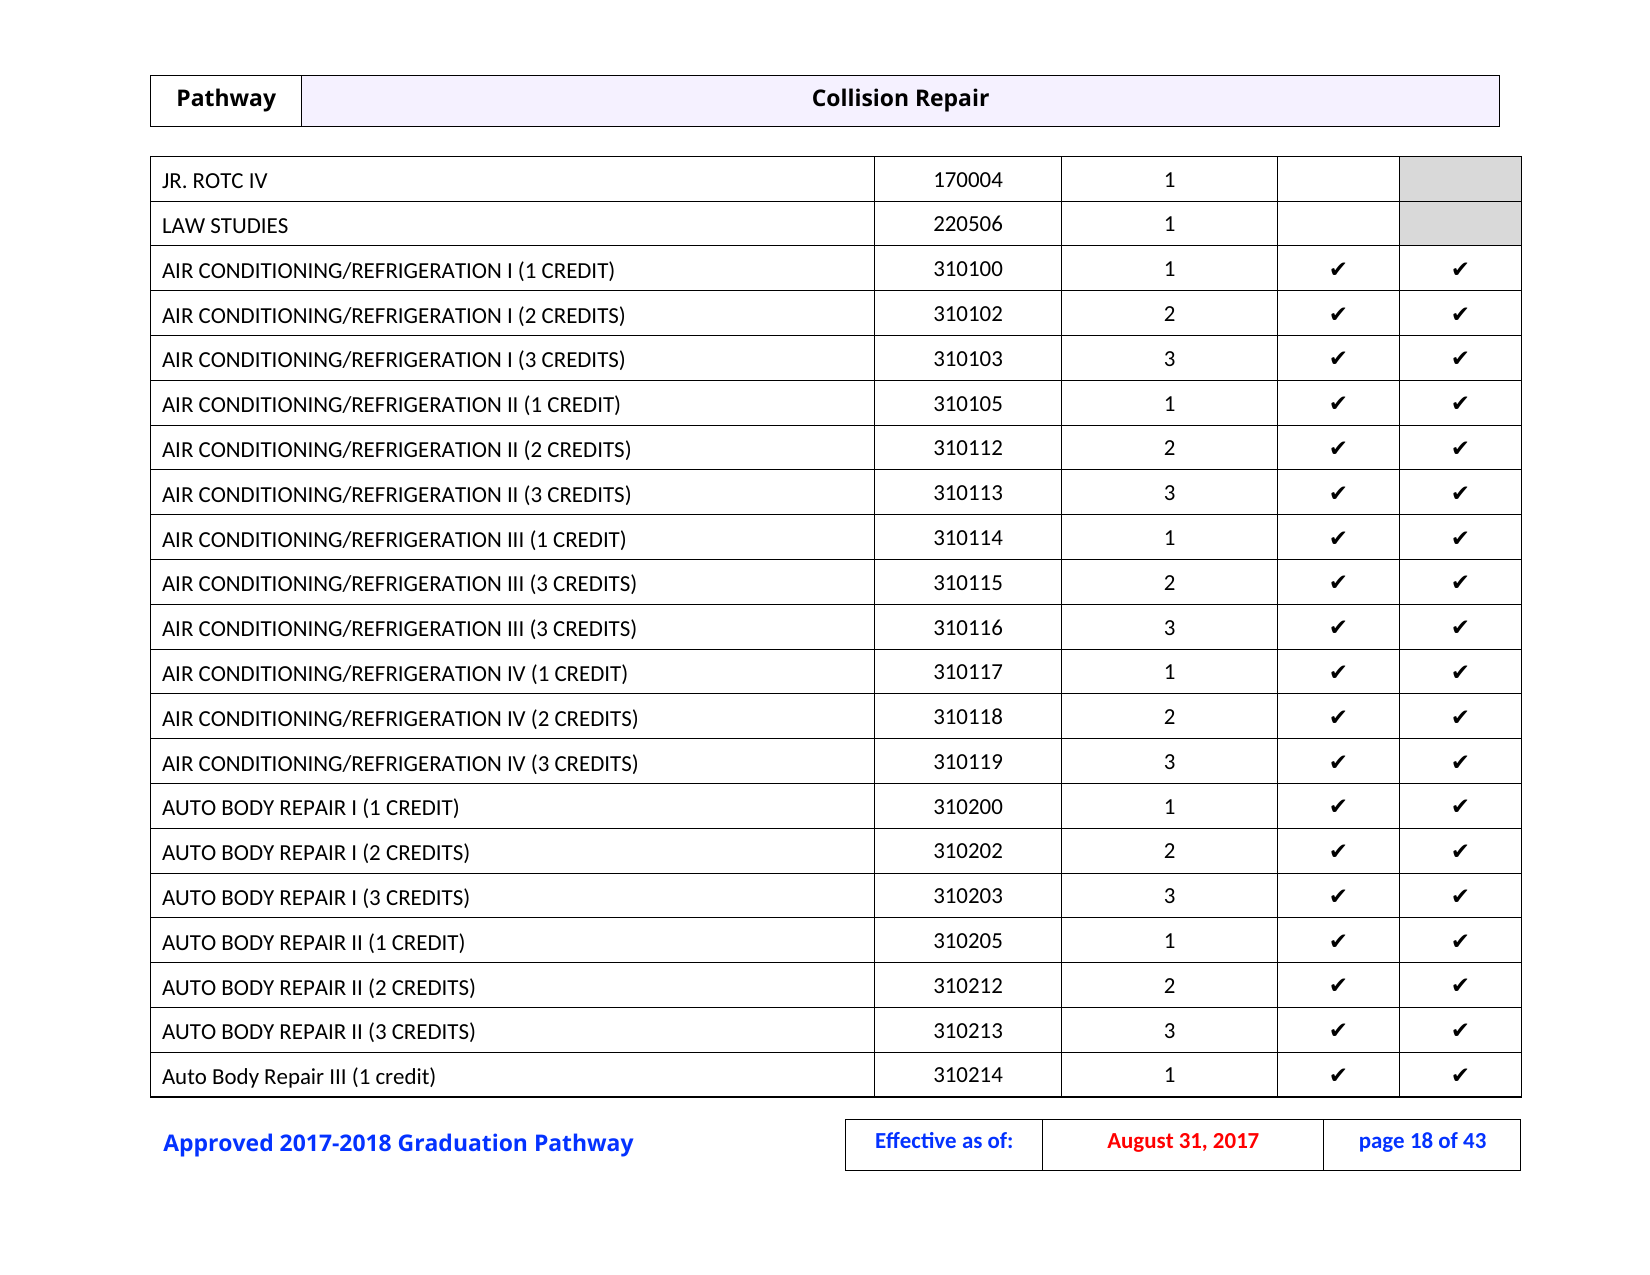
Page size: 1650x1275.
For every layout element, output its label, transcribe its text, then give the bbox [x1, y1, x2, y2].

table_cell ✔ [1278, 470, 1399, 514]
table_cell 310203 [875, 874, 1061, 917]
table_cell 310100 [875, 246, 1061, 290]
table_cell AUTO BODY REPAIR II (2 CREDITS) [151, 963, 874, 1007]
table_cell 310205 [875, 918, 1061, 962]
table_cell 310105 [875, 381, 1061, 424]
table_cell AUTO BODY REPAIR I (1 CREDIT) [151, 784, 874, 828]
table_cell ✔ [1278, 694, 1399, 738]
table_cell AIR CONDITIONING/REFRIGERATION IV (3 CREDITS) [151, 739, 874, 783]
table_cell 310102 [875, 291, 1061, 335]
table_cell 310118 [875, 694, 1061, 738]
table_cell ✔ [1400, 694, 1521, 738]
table_cell 3 [1062, 470, 1277, 514]
table_cell ✔ [1400, 605, 1521, 648]
table_cell 3 [1062, 336, 1277, 380]
table_cell 310113 [875, 470, 1061, 514]
table_cell ✔ [1278, 963, 1399, 1007]
table_cell ✔ [1278, 336, 1399, 380]
table_cell ✔ [1278, 605, 1399, 648]
table_cell 310213 [875, 1008, 1061, 1052]
table_cell ✔ [1278, 918, 1399, 962]
table_cell ✔ [1278, 1053, 1399, 1096]
table_cell AIR CONDITIONING/REFRIGERATION IV (1 CREDIT) [151, 650, 874, 693]
table_cell AIR CONDITIONING/REFRIGERATION II (1 CREDIT) [151, 381, 874, 424]
table_cell 1 [1062, 157, 1277, 201]
table_cell ✔ [1278, 381, 1399, 424]
table_cell 2 [1062, 291, 1277, 335]
table_cell ✔ [1278, 560, 1399, 604]
table_cell JR. ROTC IV [151, 157, 874, 201]
table_cell 3 [1062, 605, 1277, 648]
table_cell 1 [1062, 1053, 1277, 1096]
table_cell [1400, 157, 1521, 201]
table_cell ✔ [1278, 739, 1399, 783]
table_cell ✔ [1400, 784, 1521, 828]
table_cell AIR CONDITIONING/REFRIGERATION I (3 CREDITS) [151, 336, 874, 380]
table_cell AIR CONDITIONING/REFRIGERATION I (2 CREDITS) [151, 291, 874, 335]
table_cell ✔ [1400, 381, 1521, 424]
table_cell 2 [1062, 694, 1277, 738]
table_cell AIR CONDITIONING/REFRIGERATION III (3 CREDITS) [151, 560, 874, 604]
table_cell AIR CONDITIONING/REFRIGERATION II (2 CREDITS) [151, 426, 874, 469]
table_cell LAW STUDIES [151, 202, 874, 245]
table_cell ✔ [1400, 470, 1521, 514]
table_cell ✔ [1278, 246, 1399, 290]
table_cell 310202 [875, 829, 1061, 872]
table_cell ✔ [1400, 650, 1521, 693]
table_cell ✔ [1400, 291, 1521, 335]
table_cell 1 [1062, 381, 1277, 424]
table_cell 310117 [875, 650, 1061, 693]
table_cell AIR CONDITIONING/REFRIGERATION IV (2 CREDITS) [151, 694, 874, 738]
table_cell AIR CONDITIONING/REFRIGERATION III (1 CREDIT) [151, 515, 874, 559]
table_cell 310212 [875, 963, 1061, 1007]
table_cell 1 [1062, 918, 1277, 962]
table_cell ✔ [1400, 515, 1521, 559]
table_cell 220506 [875, 202, 1061, 245]
table_cell 1 [1062, 784, 1277, 828]
table_cell [1278, 157, 1399, 201]
table_cell 2 [1062, 963, 1277, 1007]
table_cell ✔ [1278, 291, 1399, 335]
table_cell 1 [1062, 650, 1277, 693]
table_cell 1 [1062, 246, 1277, 290]
table_cell AIR CONDITIONING/REFRIGERATION I (1 CREDIT) [151, 246, 874, 290]
table_cell 3 [1062, 1008, 1277, 1052]
table_cell ✔ [1400, 1053, 1521, 1096]
table_cell 3 [1062, 874, 1277, 917]
table_cell ✔ [1278, 650, 1399, 693]
table_cell 310200 [875, 784, 1061, 828]
table_cell ✔ [1400, 246, 1521, 290]
table_cell 310114 [875, 515, 1061, 559]
table_cell ✔ [1400, 336, 1521, 380]
table_cell [1400, 202, 1521, 245]
table_cell 1 [1062, 515, 1277, 559]
table_cell ✔ [1400, 739, 1521, 783]
table_cell ✔ [1278, 784, 1399, 828]
table_cell AUTO BODY REPAIR I (2 CREDITS) [151, 829, 874, 872]
table_cell AUTO BODY REPAIR II (1 CREDIT) [151, 918, 874, 962]
table_cell [1278, 202, 1399, 245]
table_cell AUTO BODY REPAIR II (3 CREDITS) [151, 1008, 874, 1052]
table_cell AUTO BODY REPAIR I (3 CREDITS) [151, 874, 874, 917]
table_cell ✔ [1278, 426, 1399, 469]
table_cell ✔ [1400, 918, 1521, 962]
table_cell 310103 [875, 336, 1061, 380]
table_cell ✔ [1278, 515, 1399, 559]
table_cell 3 [1062, 739, 1277, 783]
table_cell ✔ [1278, 829, 1399, 872]
table_cell ✔ [1278, 1008, 1399, 1052]
table_cell 310119 [875, 739, 1061, 783]
table_cell ✔ [1278, 874, 1399, 917]
table_cell 1 [1062, 202, 1277, 245]
table_cell 2 [1062, 426, 1277, 469]
table_cell 170004 [875, 157, 1061, 201]
table_cell 310115 [875, 560, 1061, 604]
table_cell ✔ [1400, 560, 1521, 604]
table_cell ✔ [1400, 963, 1521, 1007]
table_cell 310214 [875, 1053, 1061, 1096]
table_cell AIR CONDITIONING/REFRIGERATION II (3 CREDITS) [151, 470, 874, 514]
table_cell ✔ [1400, 426, 1521, 469]
table_cell 310112 [875, 426, 1061, 469]
table_cell 2 [1062, 829, 1277, 872]
table_cell ✔ [1400, 1008, 1521, 1052]
table_cell ✔ [1400, 829, 1521, 872]
table_cell Auto Body Repair III (1 credit) [151, 1053, 874, 1096]
table_cell ✔ [1400, 874, 1521, 917]
table_cell 2 [1062, 560, 1277, 604]
table_cell 310116 [875, 605, 1061, 648]
table_cell AIR CONDITIONING/REFRIGERATION III (3 CREDITS) [151, 605, 874, 648]
